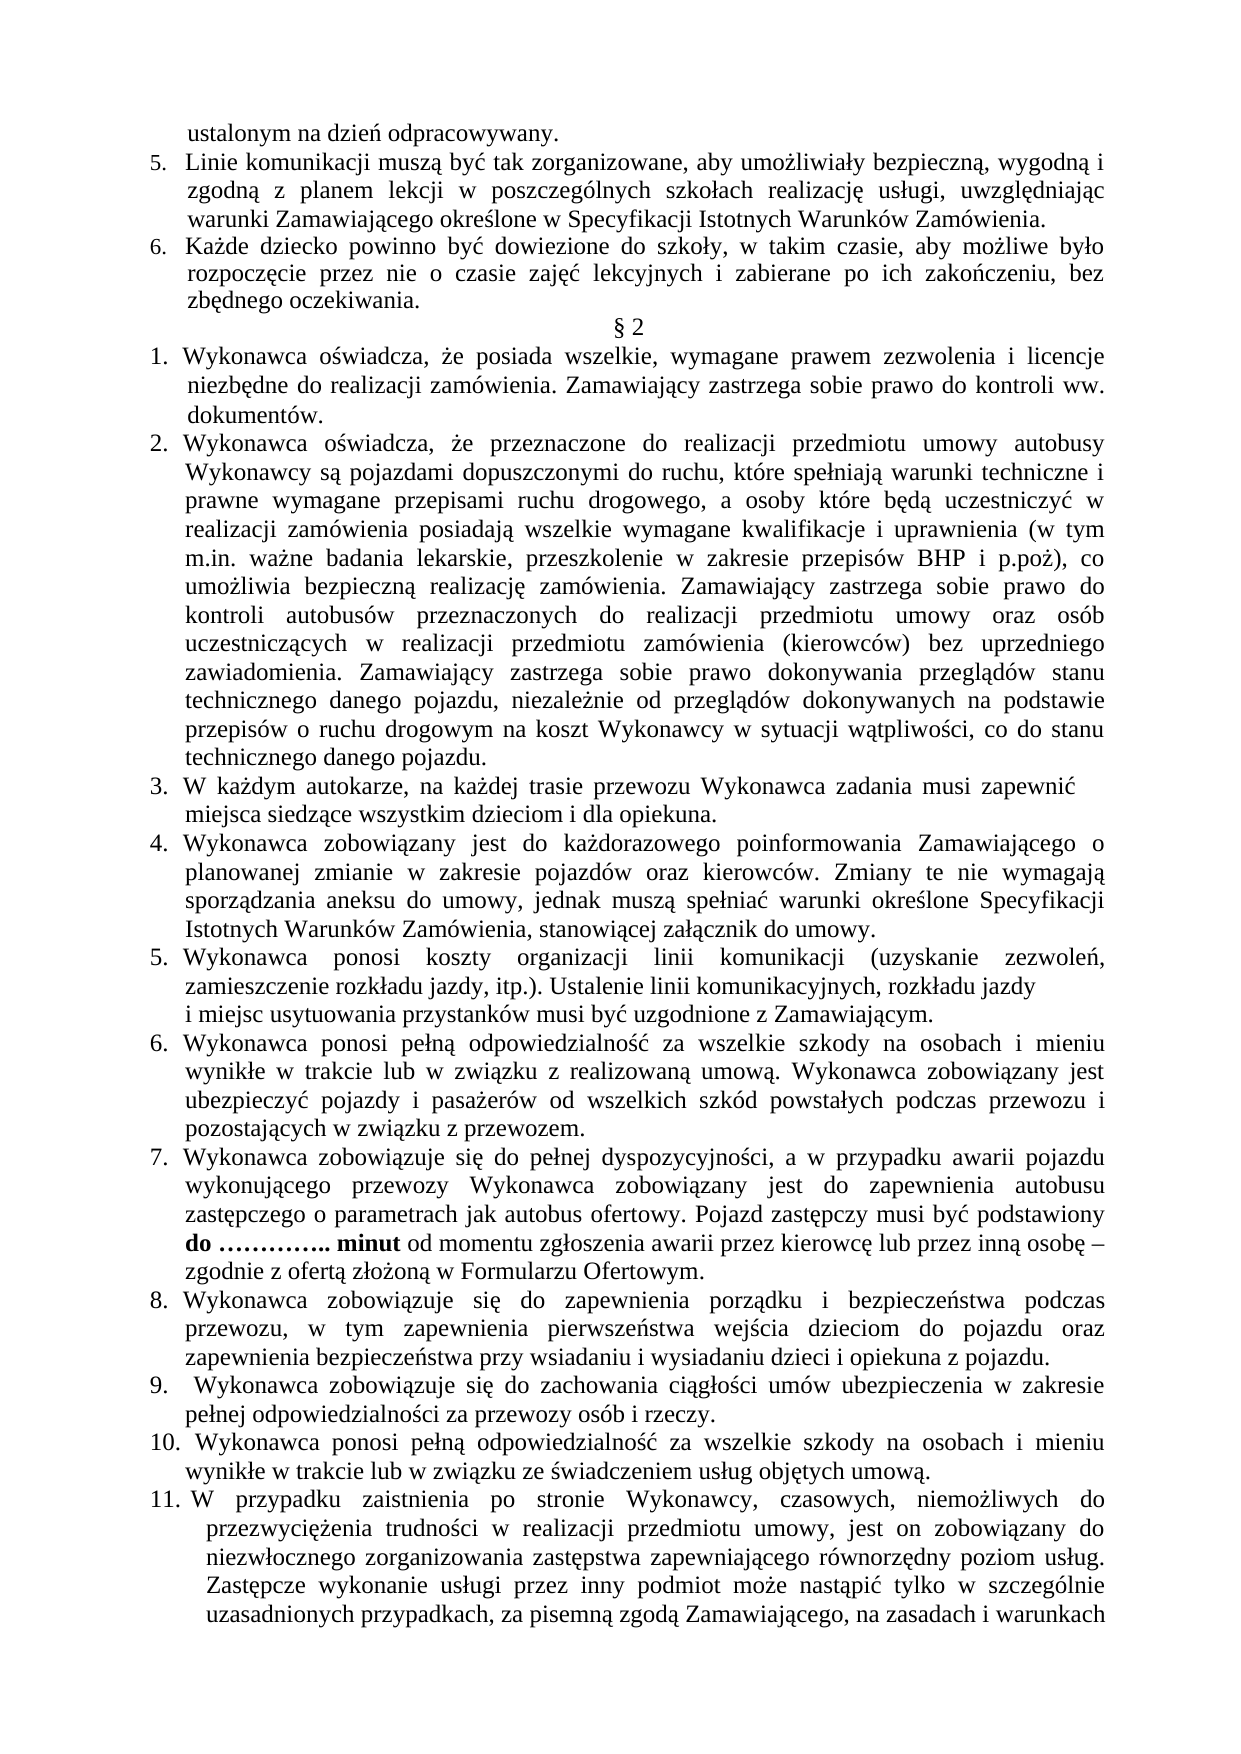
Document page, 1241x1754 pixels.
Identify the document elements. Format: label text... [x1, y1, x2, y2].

list Wykonawca zobowiązuje się do zachowania ciągłości umów ubezpieczenia w zakresie pełnej odpowiedzialności za przewozy osób i rzeczy. [149, 1371, 1106, 1428]
list Wykonawca oświadcza, że przeznaczone do realizacji przedmiotu umowy autobusy Wykonawcy są pojazdami dopuszczonymi do ruchu, które spełniają warunki techniczne i prawne wymagane przepisami ruchu drogowego, a osoby które będą uczestniczyć w realizacji zamówienia posiadają wszelkie wymagane kwalifikacje i uprawnienia (w tym m.in. ważne badania lekarskie, przeszkolenie w zakresie przepisów BHP i p.poż), co umożliwia bezpieczną realizację zamówienia. Zamawiający zastrzega sobie prawo do kontroli autobusów przeznaczonych do realizacji przedmiotu umowy oraz osób uczestniczących w realizacji przedmiotu zamówienia (kierowców) bez uprzedniego zawiadomienia. Zamawiający zastrzega sobie prawo dokonywania przeglądów stanu technicznego danego pojazdu, niezależnie od przeglądów dokonywanych na podstawie przepisów o ruchu drogowym na koszt Wykonawcy w sytuacji wątpliwości, co do stanu technicznego danego pojazdu. [149, 429, 1106, 772]
list Każde dziecko powinno być dowiezione do szkoły, w takim czasie, aby możliwe było rozpoczęcie przez nie o czasie zajęć lekcyjnych i zabierane po ich zakończeniu, bez zbędnego oczekiwania. [149, 233, 1106, 313]
list Wykonawca oświadcza, że posiada wszelkie, wymagane prawem zezwolenia i licencje niezbędne do realizacji zamówienia. Zamawiający zastrzega sobie prawo do kontroli ww. dokumentów. [149, 341, 1106, 429]
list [149, 1485, 1106, 1628]
list Linie komunikacji muszą być tak zorganizowane, aby umożliwiały bezpieczną, wygodną i zgodną z planem lekcji w poszczególnych szkołach realizację usługi, uwzględniając warunki Zamawiającego określone w Specyfikacji Istotnych Warunków Zamówienia. [149, 147, 1106, 233]
list W każdym autokarze, na każdej trasie przewozu Wykonawca zadania musi zapewnić miejsca siedzące wszystkim dzieciom i dla opiekuna. [149, 772, 1076, 829]
list Wykonawca ponosi pełną odpowiedzialność za wszelkie szkody na osobach i mieniu wynikłe w trakcie lub w związku z realizowaną umową. Wykonawca zobowiązany jest ubezpieczyć pojazdy i pasażerów od wszelkich szkód powstałych podczas przewozu i pozostających w związku z przewozem. [149, 1028, 1106, 1143]
list Wykonawca zobowiązuje się do zapewnienia porządku i bezpieczeństwa podczas przewozu, w tym zapewnienia pierwszeństwa wejścia dzieciom do pojazdu oraz zapewnienia bezpieczeństwa przy wsiadaniu i wysiadaniu dzieci i opiekuna z pojazdu. [149, 1285, 1106, 1371]
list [149, 118, 1106, 147]
text §2 [152, 313, 1106, 341]
list Wykonawca ponosi koszty organizacji linii komunikacji (uzyskanie zezwoleń, zamieszczenie rozkładu jazdy, itp.). Ustalenie linii komunikacyjnych, rozkładu jazdy i miejsc usytuowania przystanków musi być uzgodnione z Zamawiającym. [149, 943, 1106, 1028]
list Wykonawca zobowiązany jest do każdorazowego poinformowania Zamawiającego o planowanej zmianie w zakresie pojazdów oraz kierowców. Zmiany te nie wymagają sporządzania aneksu do umowy, jednak muszą spełniać warunki określone Specyfikacji Istotnych Warunków Zamówienia, stanowiącej załącznik do umowy. [149, 829, 1106, 943]
list Wykonawca zobowiązuje się do pełnej dyspozycyjności, a w przypadku awarii pojazdu wykonującego przewozy Wykonawca zobowiązany jest do zapewnienia autobusu zastępczego o parametrach jak autobus ofertowy. Pojazd zastępczy musi być podstawiony do ………….. minut od momentu zgłoszenia awarii przez kierowcę lub przez inną osobę – zgodnie z ofertą złożoną w Formularzu Ofertowym. [149, 1143, 1106, 1285]
list Wykonawca ponosi pełną odpowiedzialność za wszelkie szkody na osobach i mieniu wynikłe w trakcie lub w związku ze świadczeniem usług objętych umową. [149, 1428, 1106, 1485]
